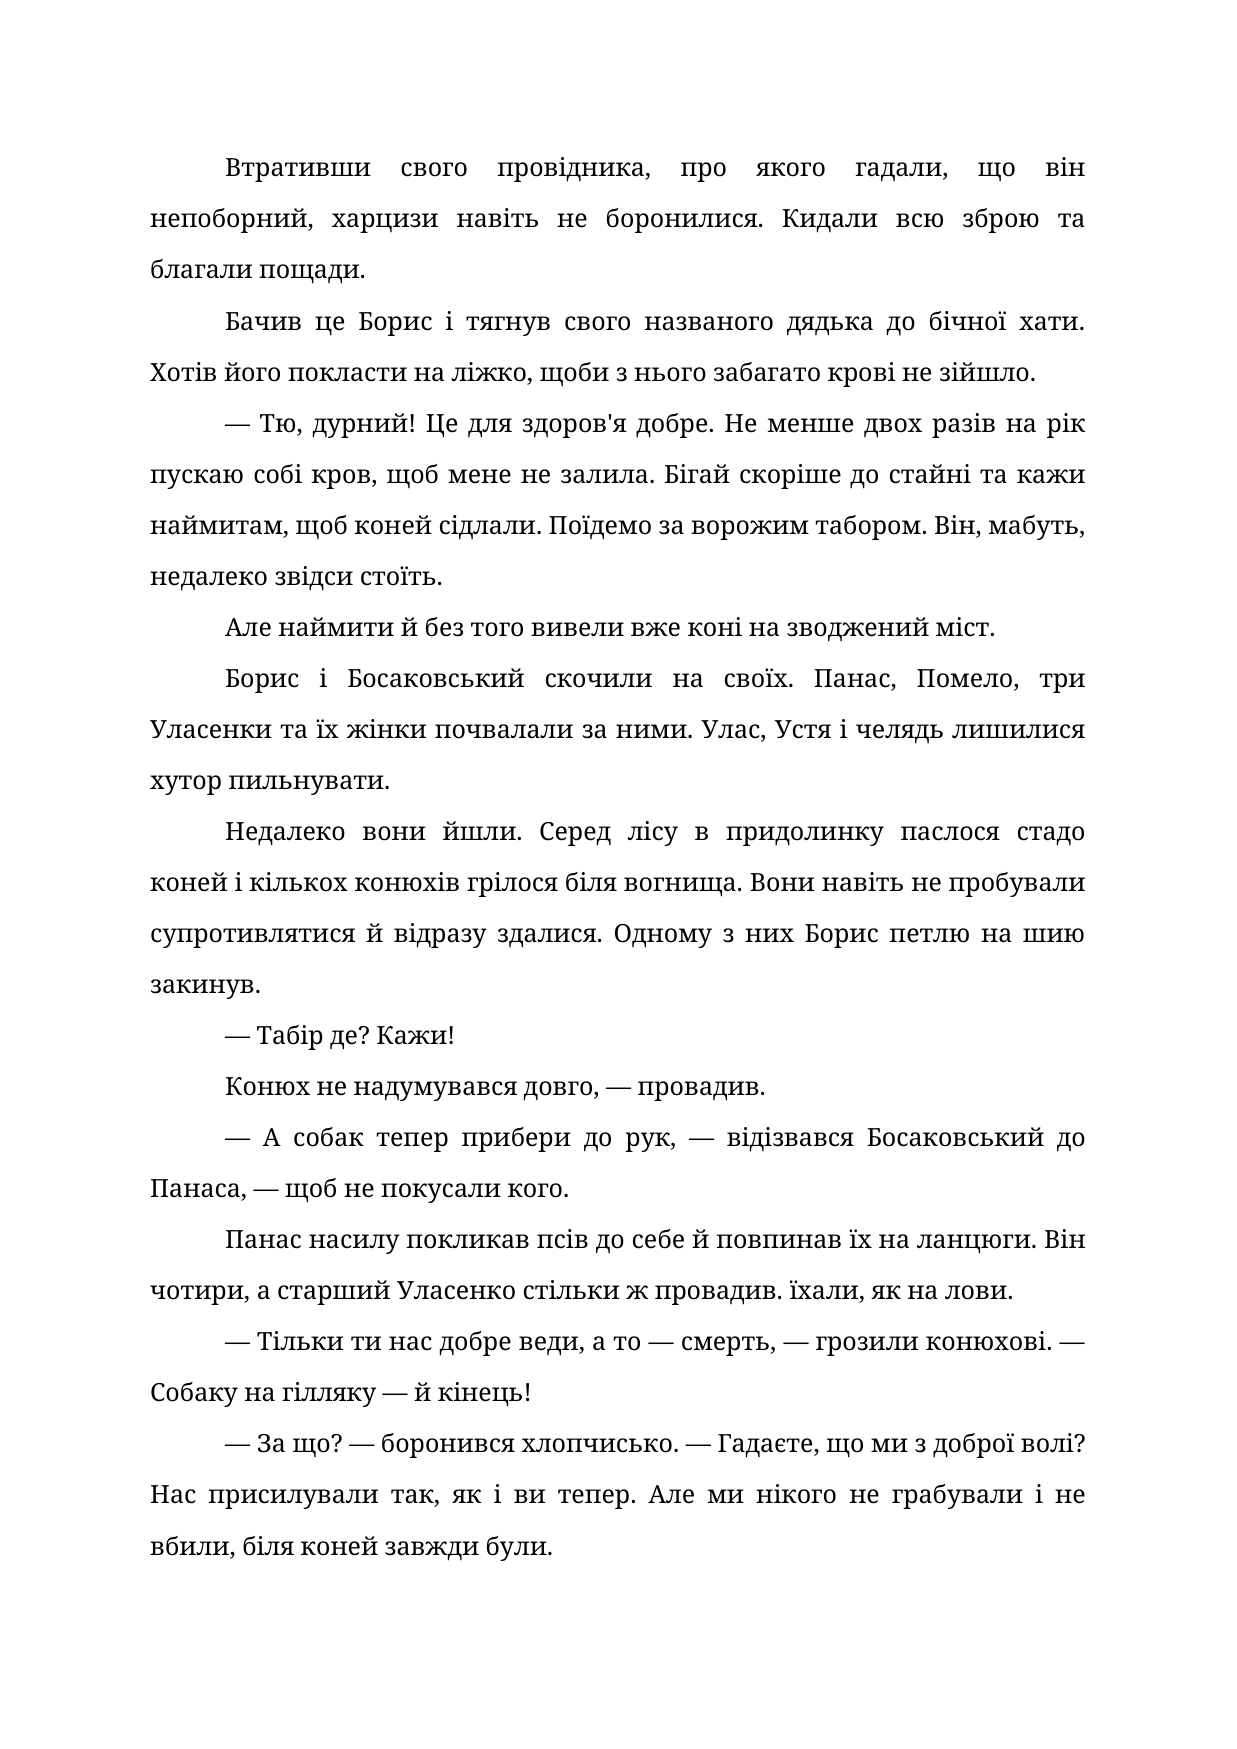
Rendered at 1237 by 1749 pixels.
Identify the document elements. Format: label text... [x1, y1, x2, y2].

text — А собак тепер прибери до рук, — відізвався Босаковський до Панаса, — щоб не покусали кого. [150, 1120, 1086, 1205]
text Конюх не надумувався довго, — провадив. [150, 1069, 1086, 1103]
text — За що? — боронився хлопчисько. — Гадаєте, що ми з доброї волі? Нас присилували так, як і ви тепер. Але ми нікого не грабували і не вбили, біля коней завжди були. [150, 1426, 1086, 1562]
text Панас насилу покликав псів до себе й повпинав їх на ланцюги. Він чотири, а старший Уласенко стільки ж провадив. їхали, як на лови. [150, 1222, 1086, 1307]
text Борис і Босаковський скочили на своїх. Панас, Помело, три Уласенки та їх жінки почвалали за ними. Улас, Устя і челядь лишилися хутор пильнувати. [150, 660, 1086, 797]
text Втративши свого провідника, про якого гадали, що він непоборний, харцизи навіть не боронилися. Кидали всю зброю та благали пощади. [150, 150, 1086, 286]
text — Табір де? Кажи! [150, 1018, 1086, 1052]
text Бачив це Борис і тягнув свого названого дядька до бічної хати. Хотів його покласти на ліжко, щоби з нього забагато крові не зійшло. [150, 303, 1086, 388]
text — Тільки ти нас добре веди, а то — смерть, — грозили конюхові. — Собаку на гілляку — й кінець! [150, 1324, 1086, 1409]
text — Тю, дурний! Це для здоров'я добре. Не менше двох разів на рік пускаю собі кров, щоб мене не залила. Бігай скоріше до стайні та кажи наймитам, щоб коней сідлали. Поїдемо за ворожим табором. Він, мабуть, недалеко звідси стоїть. [150, 405, 1086, 592]
text Недалеко вони йшли. Серед лісу в придолинку паслося стадо коней і кількох конюхів грілося біля вогнища. Вони навіть не пробували супротивлятися й відразу здалися. Одному з них Борис петлю на шию закинув. [150, 813, 1086, 1001]
text Але наймити й без того вивели вже коні на зводжений міст. [150, 609, 1086, 643]
